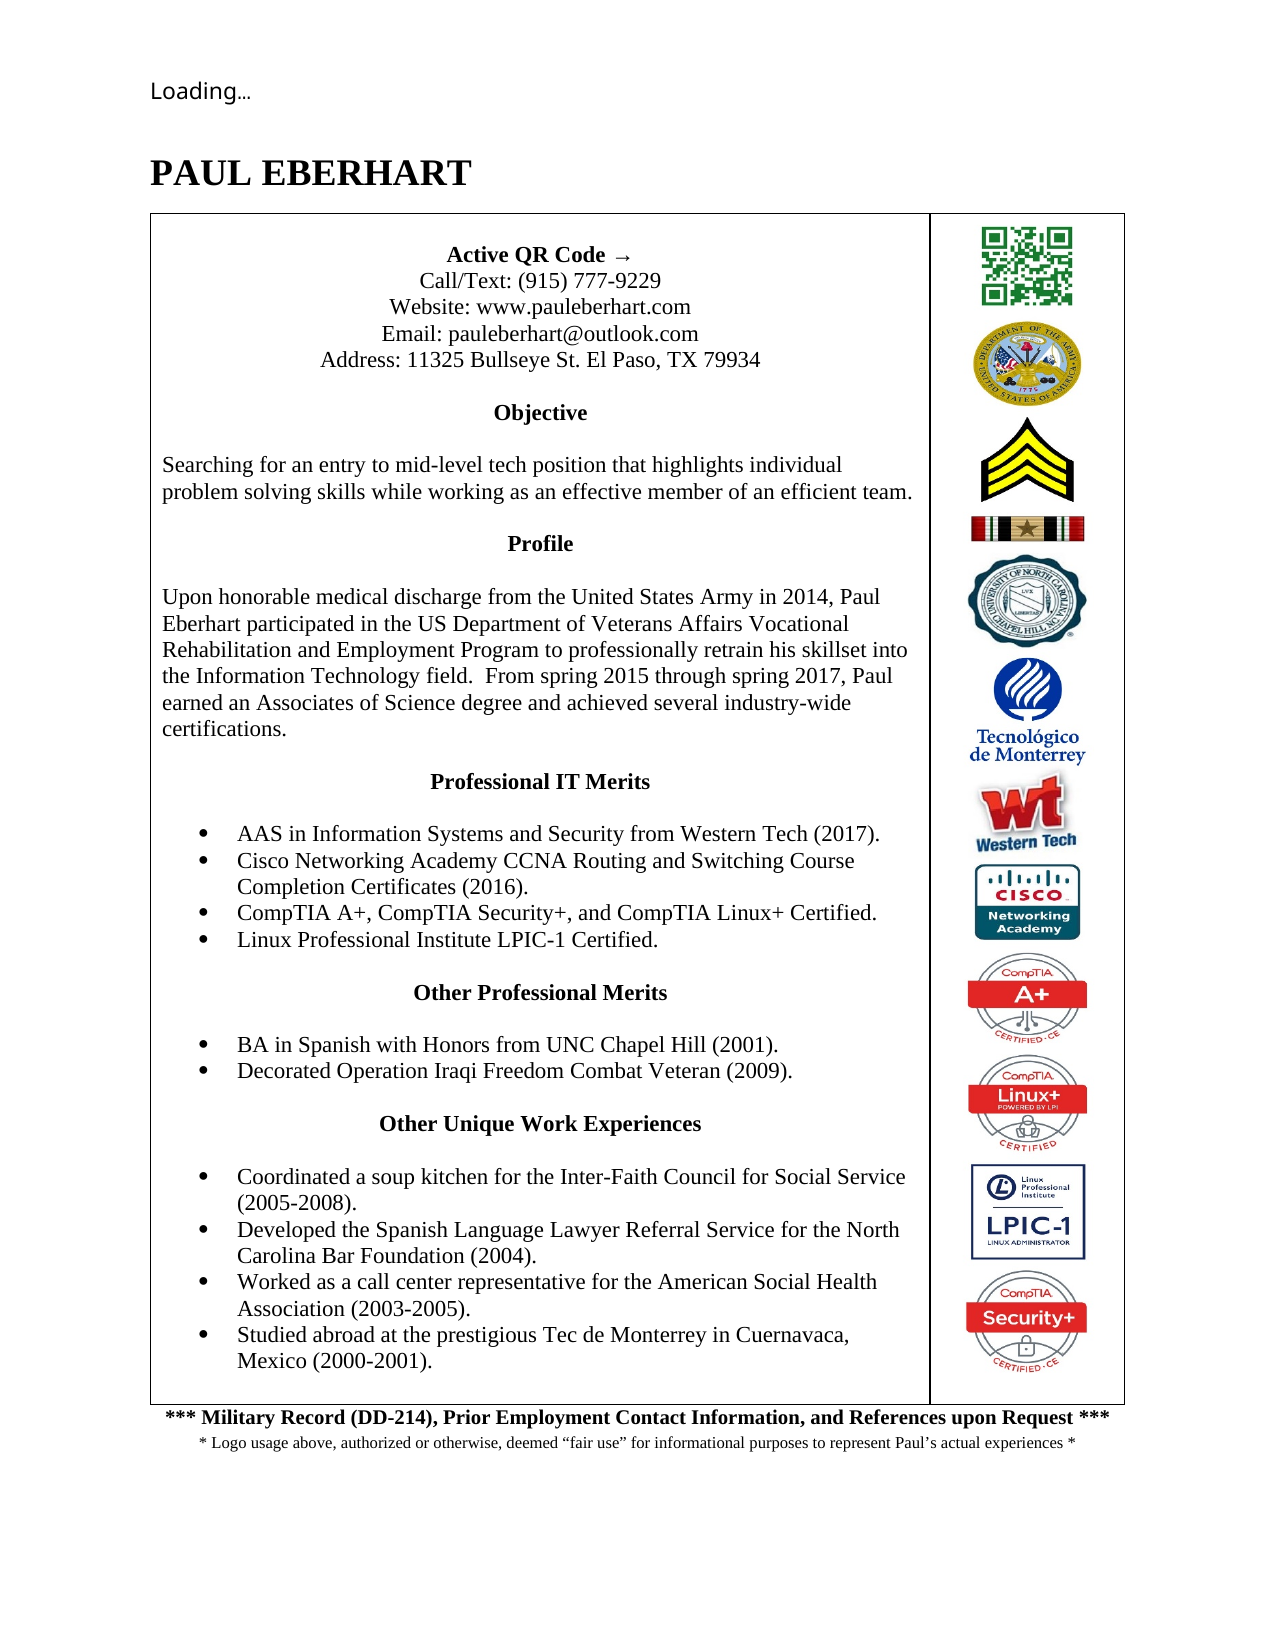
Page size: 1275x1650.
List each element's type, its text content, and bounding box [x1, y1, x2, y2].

table_header Active QR Code → Call/Text: (915) 777-9229 Website: www.pauleberhart.com Email: pauleberhart@outlook.com Address: 11325 Bullseye St. El Paso, TX 79934 Objective Searching for an entry to mid-level tech position that highlights individual problem solving skills while working as an effective member of an efficient team. Profile Upon honorable medical discharge from the United States Army in 2014, Paul Eberhart participated in the US Department of Veterans Affairs Vocational Rehabilitation and Employment Program to professionally retrain his skillset into the Information Technology field. From spring 2015 through spring 2017, Paul earned an Associates of Science degree and achieved several industry-wide certifications. Professional IT Merits AAS in Information Systems and Security from Western Tech (2017). Cisco Networking Academy CCNA Routing and Switching Course Completion Certificates (2016). CompTIA A+, CompTIA Security+, and CompTIA Linux+ Certified. Linux Professional Institute LPIC-1 Certified. Other Professional Merits BA in Spanish with Honors from UNC Chapel Hill (2001). Decorated Operation Iraqi Freedom Combat Veteran (2009). Other Unique Work Experiences Coordinated a soup kitchen for the Inter-Faith Council for Social Service (2005-2008). Developed the Spanish Language Lawyer Referral Service for the North Carolina Bar Foundation (2004). Worked as a call center representative for the American Social Health Association (2003-2005). Studied abroad at the prestigious Tec de Monterrey in Cuernavaca, Mexico (2000-2001). [151, 214, 929, 1404]
text PAUL EBERHART [150, 150, 1125, 193]
text *** Military Record (DD-214), Prior Employment Contact Information, and References upon Request *** [150, 1405, 1125, 1429]
picture [941, 214, 1113, 1394]
table_header [931, 214, 1124, 1404]
text * Logo usage above, authorized or otherwise, deemed “fair use” for informational purposes to represent Paul’s actual experiences * [150, 1433, 1125, 1452]
